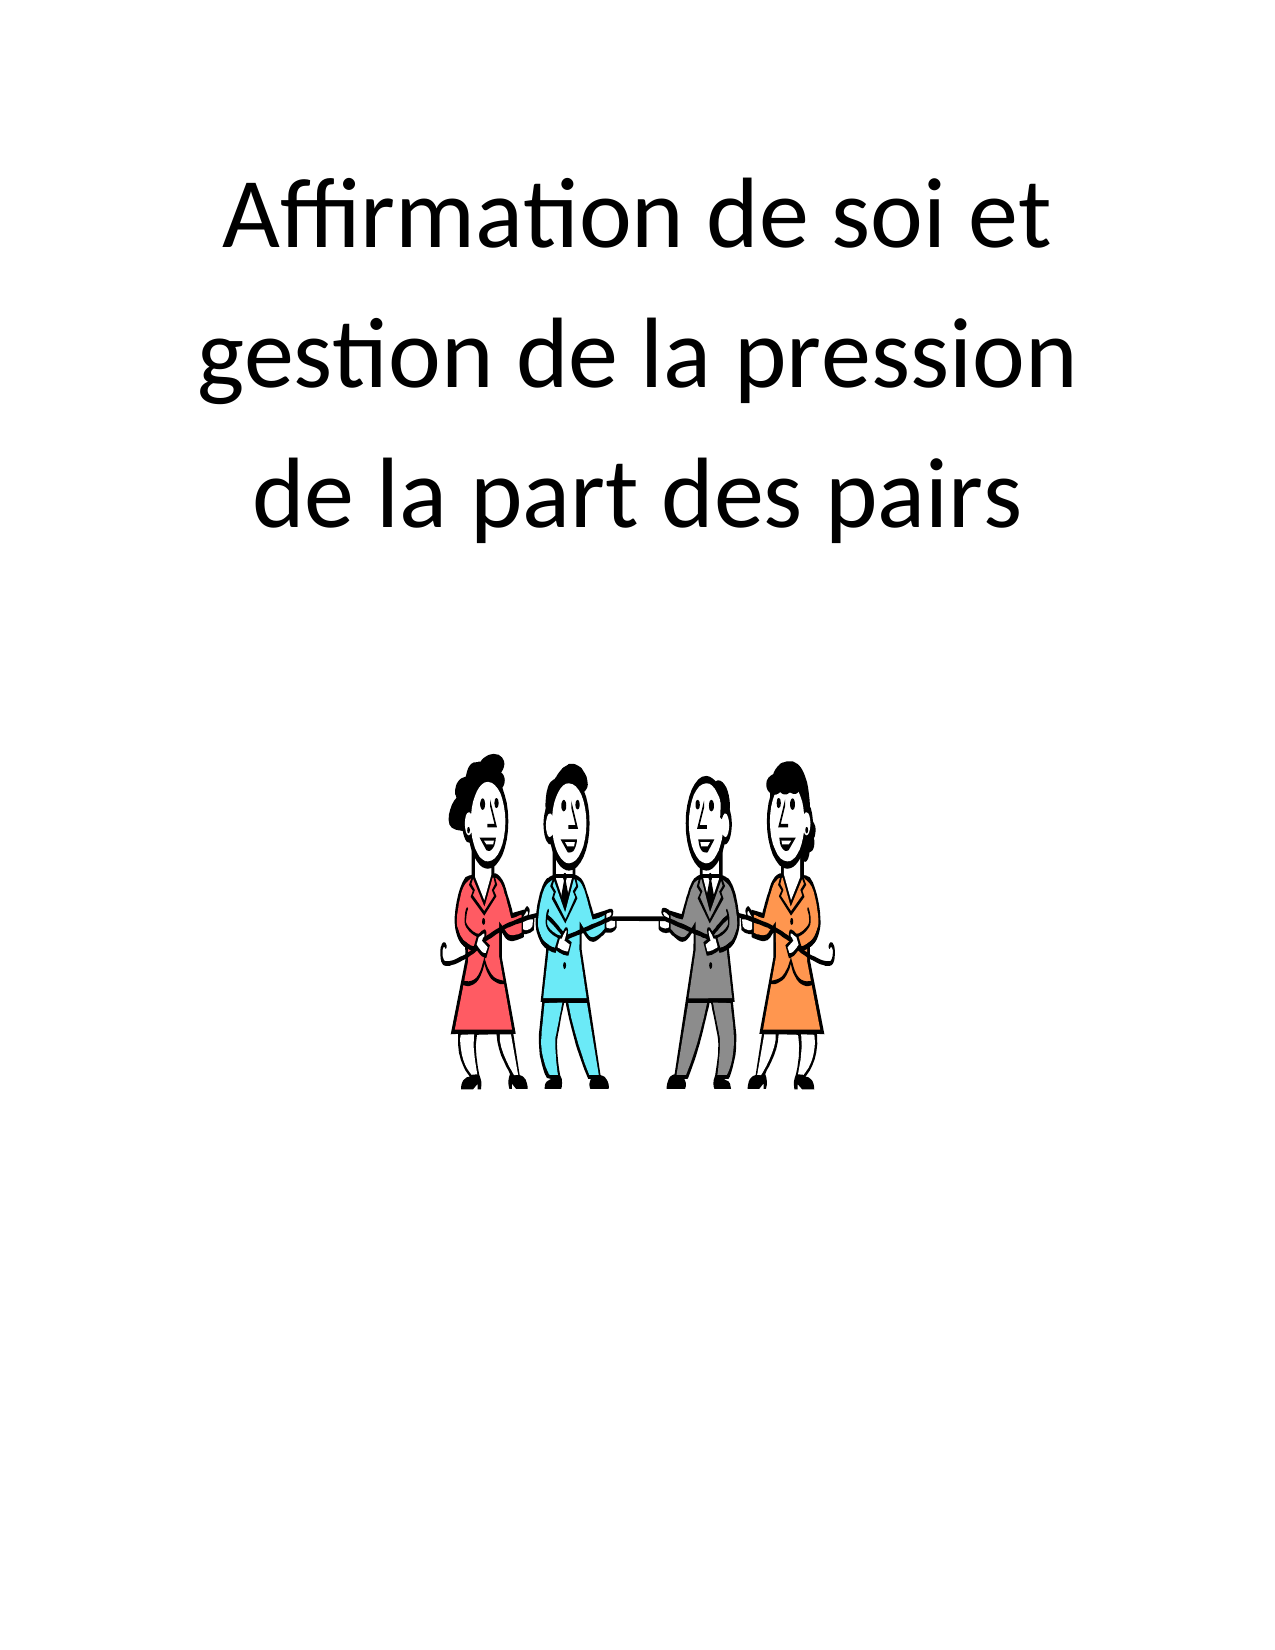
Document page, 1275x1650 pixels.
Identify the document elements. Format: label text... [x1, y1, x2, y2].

text Affirmation de soi et gestion de la pression de la part des pairs [187, 150, 1087, 553]
